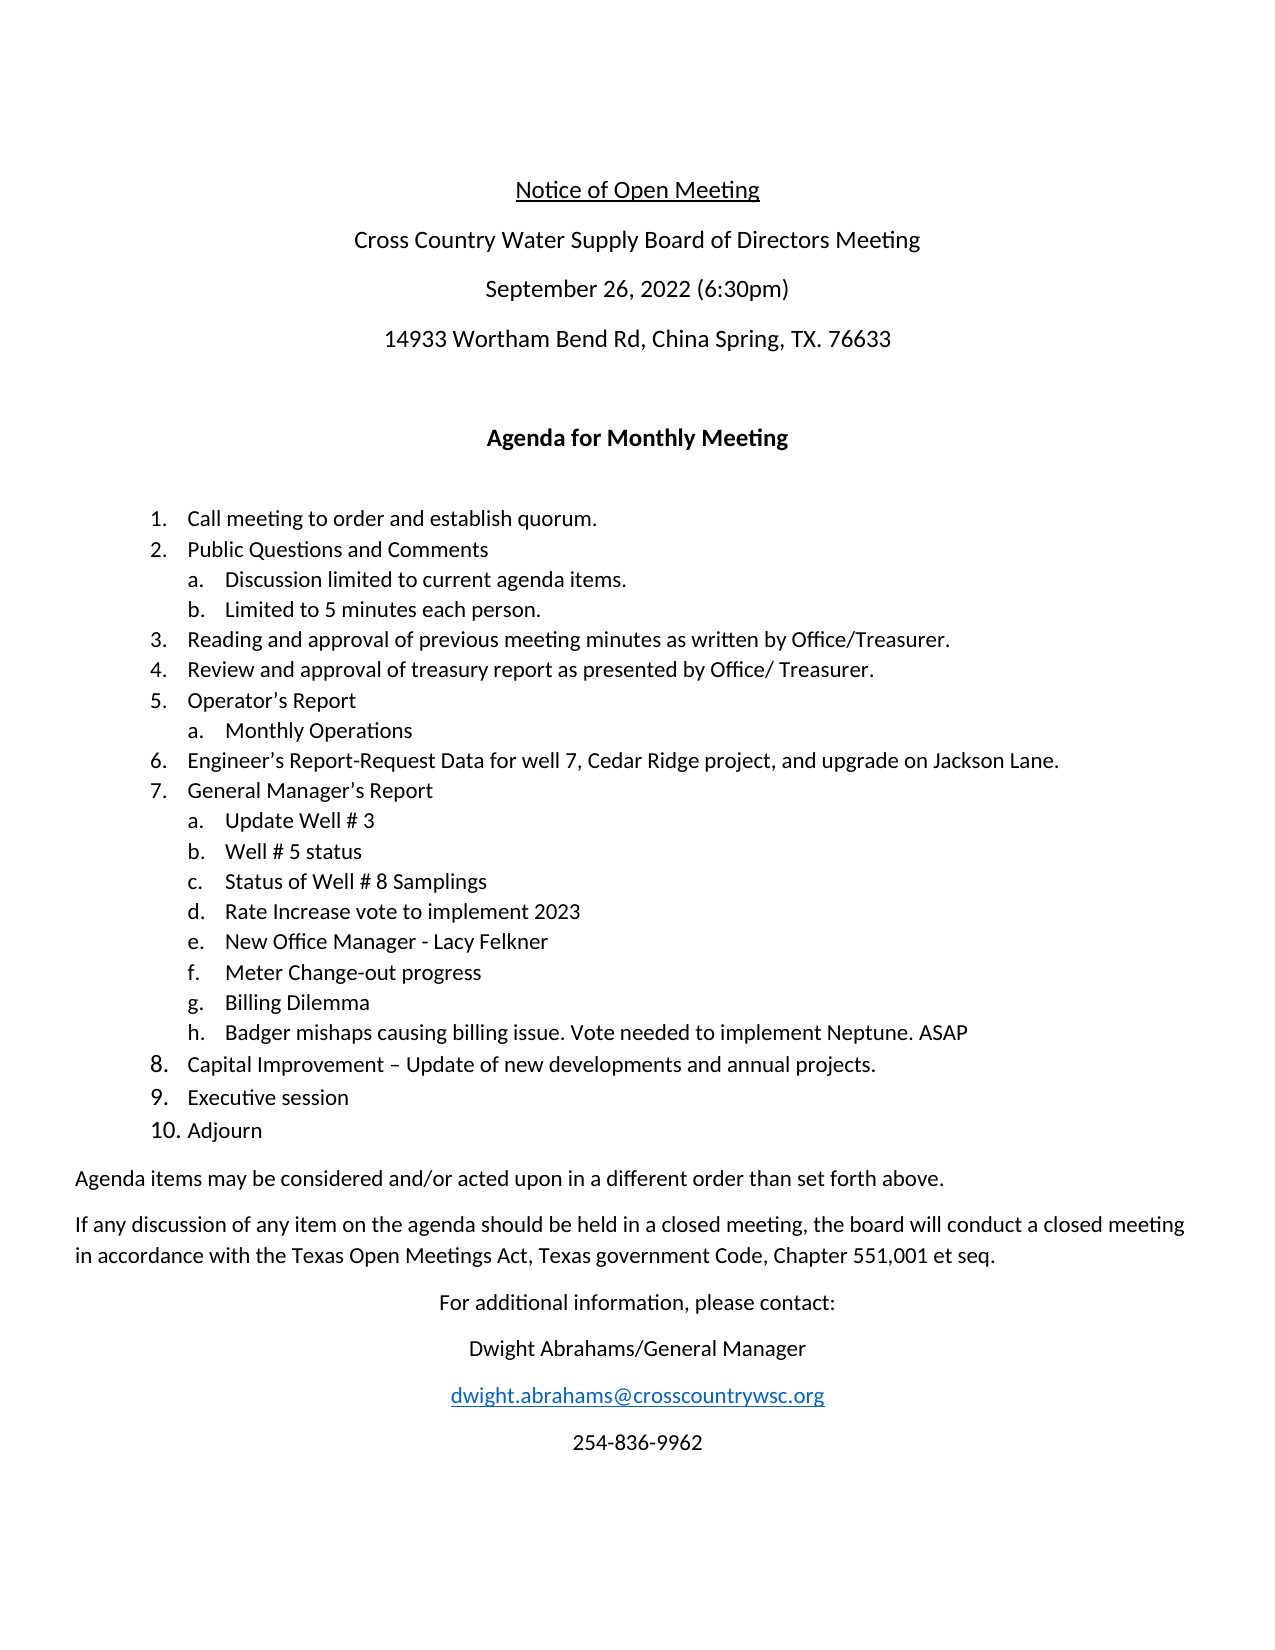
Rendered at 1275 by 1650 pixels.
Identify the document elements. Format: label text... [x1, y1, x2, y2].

list Engineer’s Report-Request Data for well 7, Cedar Ridge project, and upgrade on Jackson Lane. [150, 746, 1200, 774]
text Cross Country Water Supply Board of Directors Meeting [75, 224, 1200, 254]
list Billing Dilemma [187, 988, 1200, 1016]
list Reading and approval of previous meeting minutes as written by Office/Treasurer. [150, 625, 1200, 653]
list Meter Change-out progress [187, 958, 1200, 986]
list Status of Well # 8 Samplings [187, 867, 1200, 895]
list Badger mishaps causing billing issue. Vote needed to implement Neptune. ASAP [187, 1018, 1200, 1046]
list General Manager’s Report [150, 776, 1200, 804]
list New Office Manager - Lacy Felkner [187, 927, 1200, 956]
list Well # 5 status [187, 837, 1200, 865]
text Dwight Abrahams/General Manager [75, 1334, 1200, 1363]
list Monthly Operations [187, 716, 1200, 744]
text dwight.abrahams@crosscountrywsc.org [75, 1381, 1200, 1409]
text 14933 Wortham Bend Rd, China Spring, TX. 76633 [75, 323, 1200, 353]
text Notice of Open Meeting [75, 174, 1200, 205]
list Public Questions and Comments [150, 535, 1200, 563]
text If any discussion of any item on the agenda should be held in a closed meeting, the board will conduct a closed meeting in accordance with the Texas Open Meetings Act, Texas government Code, Chapter 551,001 et seq. [75, 1211, 1200, 1269]
list Executive session [150, 1081, 1200, 1112]
text Agenda for Monthly Meeting [75, 422, 1200, 453]
list Update Well # 3 [187, 807, 1200, 835]
list Call meeting to order and establish quorum. [150, 504, 1200, 533]
list Rate Increase vote to implement 2023 [187, 897, 1200, 925]
text Agenda items may be considered and/or acted upon in a different order than set forth above. [75, 1164, 1200, 1192]
list Adjourn [150, 1114, 1200, 1145]
list Operator’s Report [150, 686, 1200, 714]
list Capital Improvement – Update of new developments and annual projects. [150, 1048, 1200, 1079]
list Review and approval of treasury report as presented by Office/ Treasurer. [150, 656, 1200, 684]
text For additional information, please contact: [75, 1288, 1200, 1316]
list Limited to 5 minutes each person. [187, 595, 1200, 623]
text September 26, 2022 (6:30pm) [75, 273, 1200, 304]
list Discussion limited to current agenda items. [187, 565, 1200, 593]
text 254-836-9962 [75, 1428, 1200, 1456]
